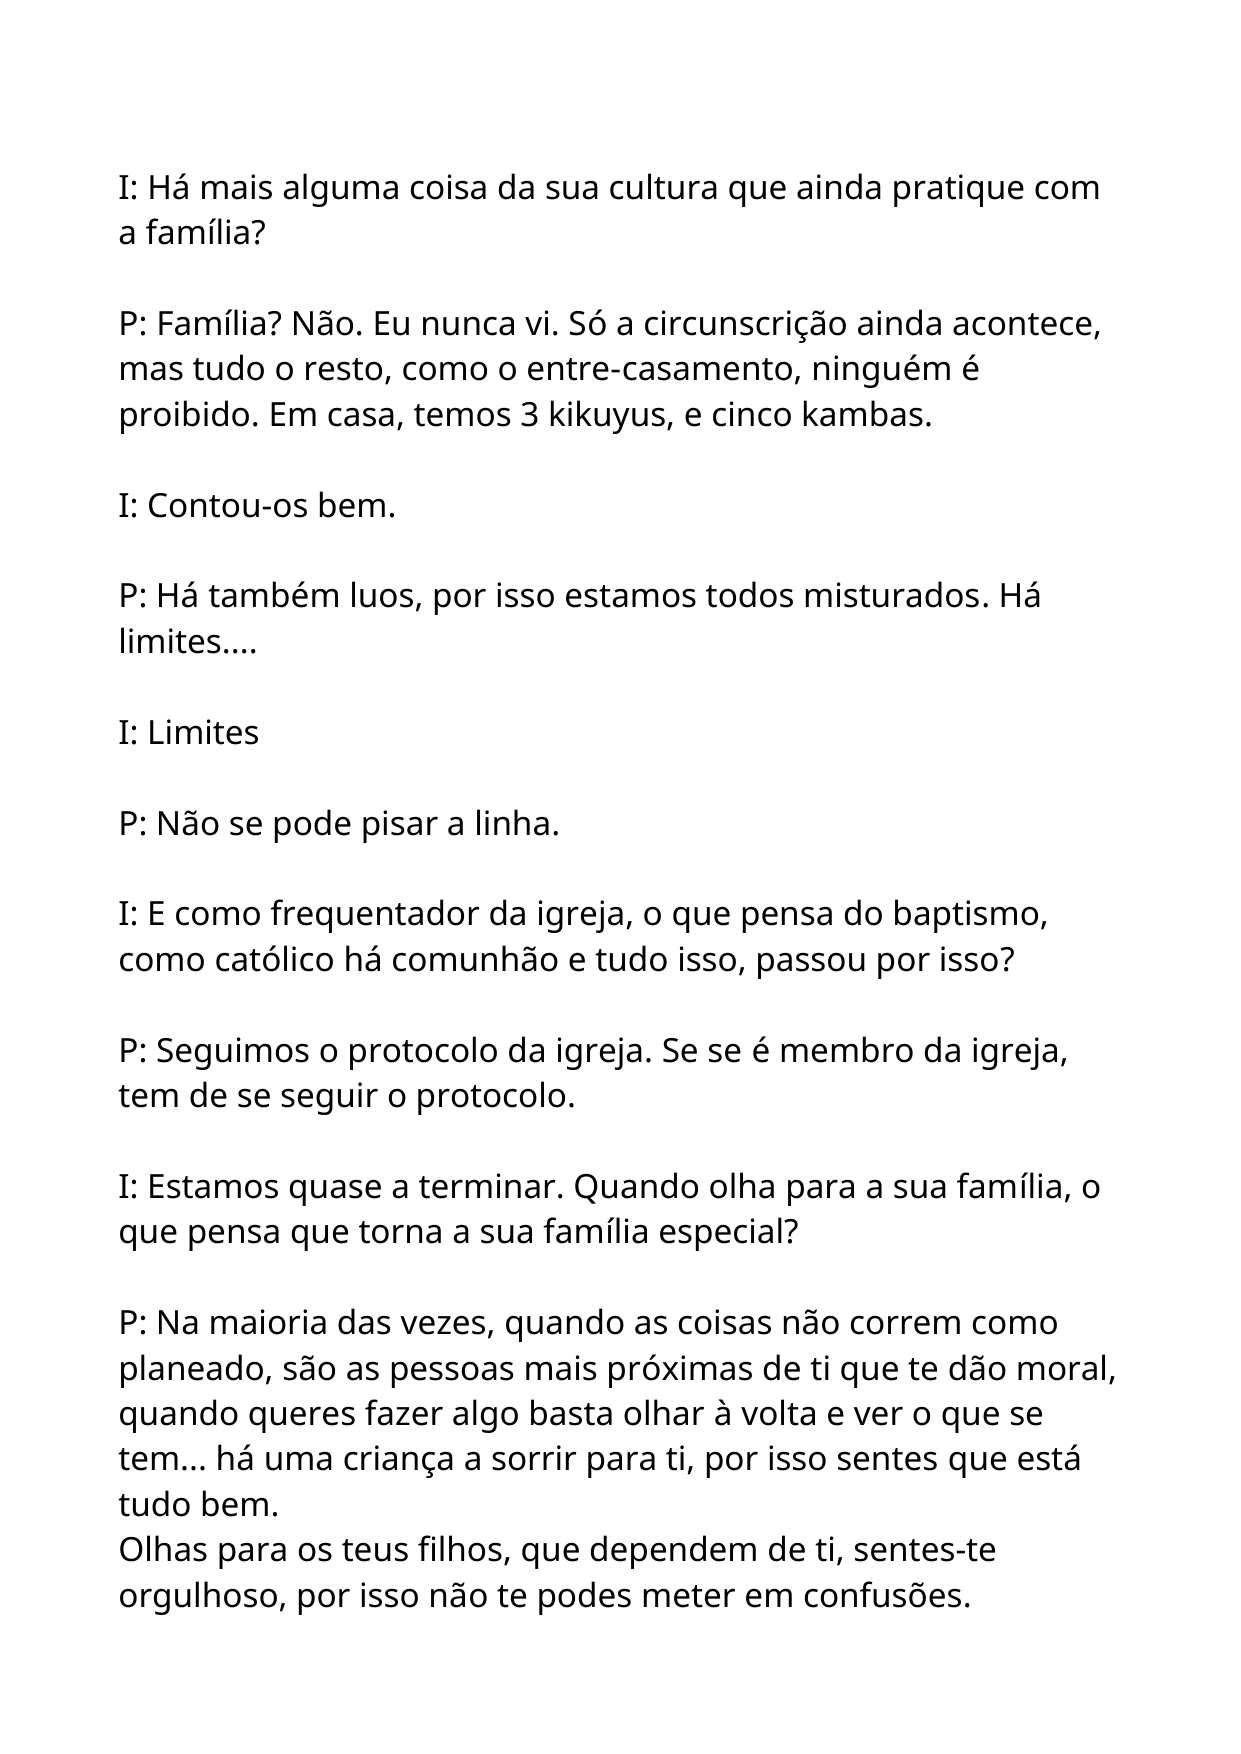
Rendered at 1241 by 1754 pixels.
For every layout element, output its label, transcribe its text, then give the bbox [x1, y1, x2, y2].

text P: Família? Não. Eu nunca vi. Só a circunscrição ainda acontece, mas tudo o resto, como o entre-casamento, ninguém é proibido. Em casa, temos 3 kikuyus, e cinco kambas. [118, 300, 1122, 436]
text I: Limites [118, 708, 1122, 754]
text P: Na maioria das vezes, quando as coisas não correm como planeado, são as pessoas mais próximas de ti que te dão moral, quando queres fazer algo basta olhar à volta e ver o que se tem... há uma criança a sorrir para ti, por isso sentes que está tudo bem. [118, 1299, 1122, 1526]
text P: Seguimos o protocolo da igreja. Se se é membro da igreja, tem de se seguir o protocolo. [118, 1026, 1122, 1117]
text I: Há mais alguma coisa da sua cultura que ainda pratique com a família? [118, 163, 1122, 254]
text P: Não se pode pisar a linha. [118, 799, 1122, 845]
text P: Há também luos, por isso estamos todos misturados. Há limites.... [118, 572, 1122, 663]
text Olhas para os teus filhos, que dependem de ti, sentes-te orgulhoso, por isso não te podes meter em confusões. [118, 1526, 1122, 1617]
text I: Contou-os bem. [118, 481, 1122, 527]
text I: E como frequentador da igreja, o que pensa do baptismo, como católico há comunhão e tudo isso, passou por isso? [118, 890, 1122, 981]
text I: Estamos quase a terminar. Quando olha para a sua família, o que pensa que torna a sua família especial? [118, 1163, 1122, 1253]
